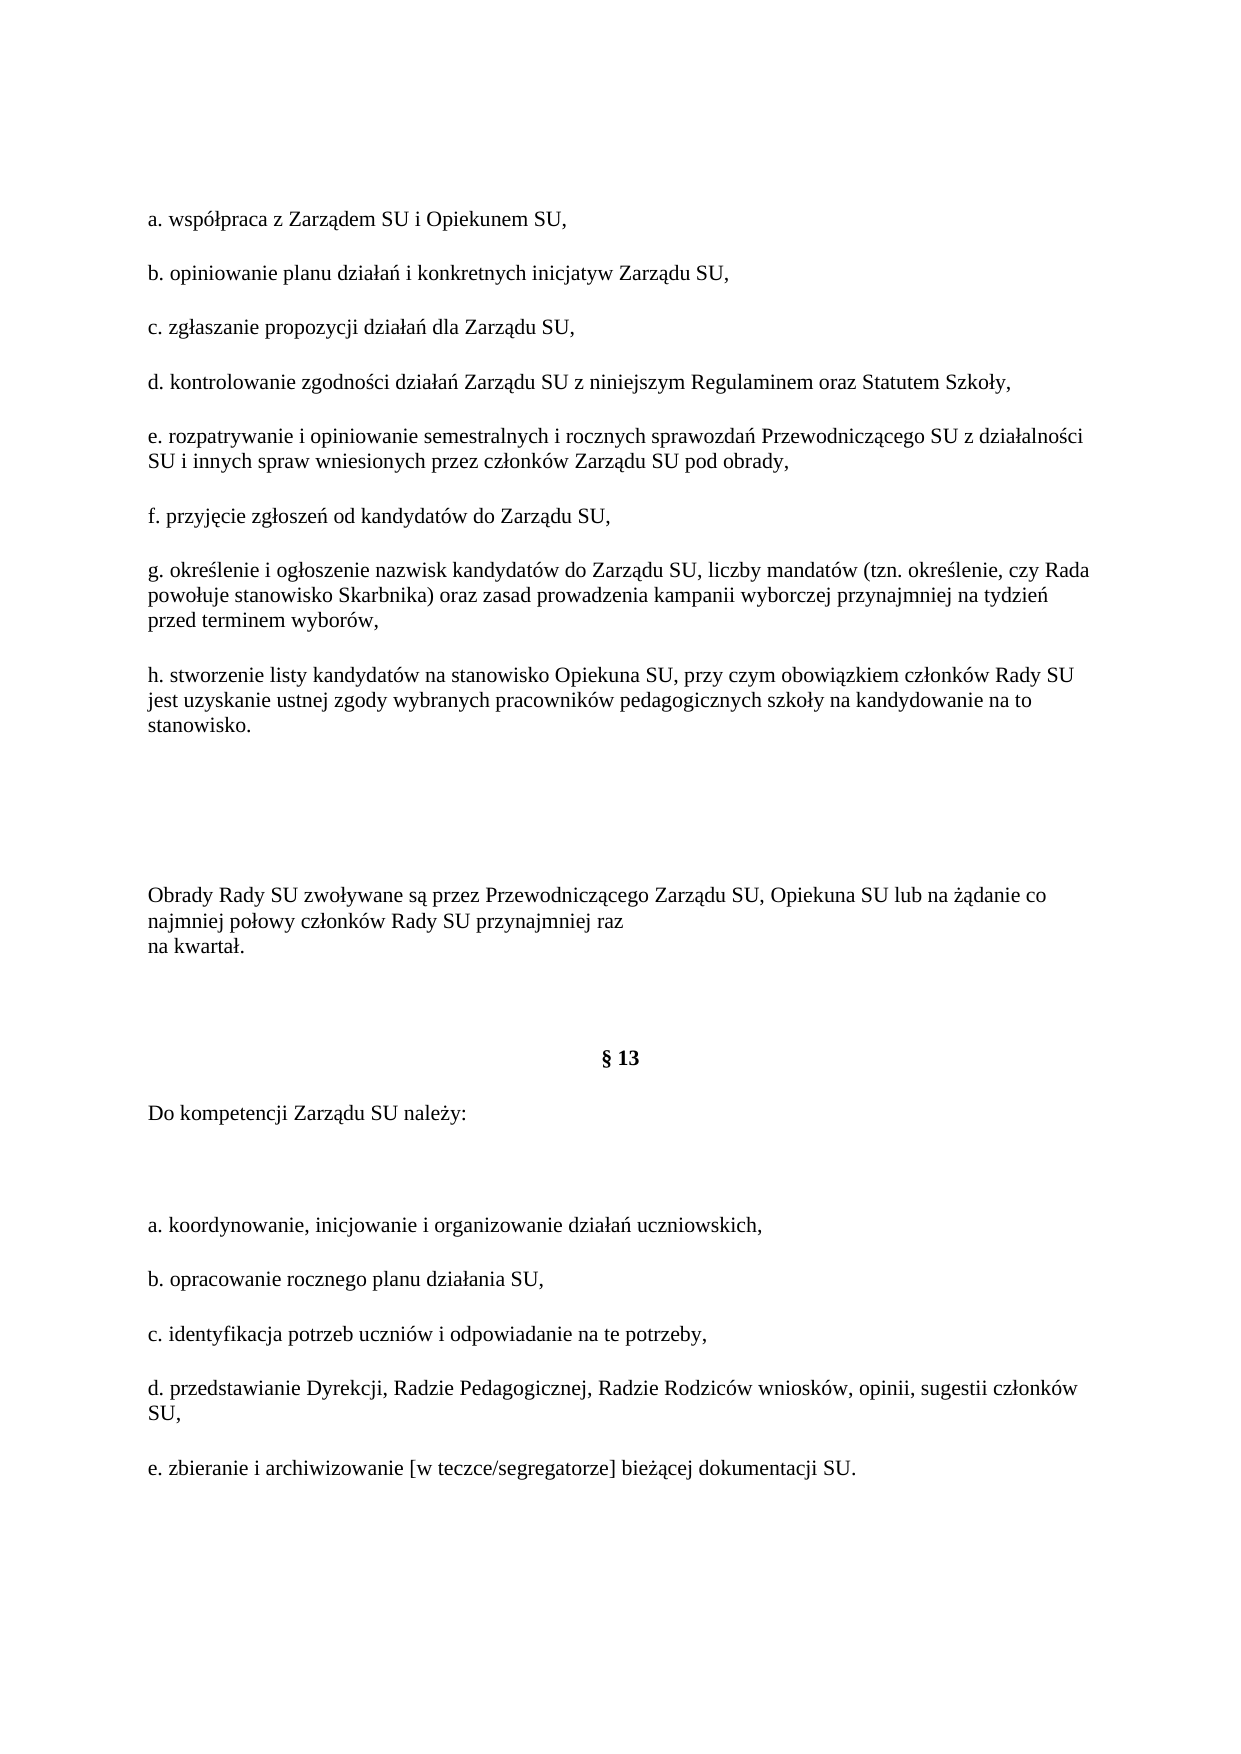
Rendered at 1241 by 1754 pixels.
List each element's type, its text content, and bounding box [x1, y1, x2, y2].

text c. identyfikacja potrzeb uczniów i odpowiadanie na te potrzeby, [148, 1321, 1093, 1346]
text e. zbieranie i archiwizowanie [w teczce/segregatorze] bieżącej dokumentacji SU. [148, 1454, 1093, 1480]
text g. określenie i ogłoszenie nazwisk kandydatów do Zarządu SU, liczby mandatów (tzn. określenie, czy Rada powołuje stanowisko Skarbnika) oraz zasad prowadzenia kampanii wyborczej przynajmniej na tydzień przed terminem wyborów, [148, 557, 1093, 633]
text a. współpraca z Zarządem SU i Opiekunem SU, [148, 206, 1093, 231]
text d. przedstawianie Dyrekcji, Radzie Pedagogicznej, Radzie Rodziców wniosków, opinii, sugestii członków SU, [148, 1375, 1093, 1425]
text h. stworzenie listy kandydatów na stanowisko Opiekuna SU, przy czym obowiązkiem członków Rady SU jest uzyskanie ustnej zgody wybranych pracowników pedagogicznych szkoły na kandydowanie na to stanowisko. [148, 662, 1093, 737]
text e. rozpatrywanie i opiniowanie semestralnych i rocznych sprawozdań Przewodniczącego SU z działalności SU i innych spraw wniesionych przez członków Zarządu SU pod obrady, [148, 423, 1093, 473]
text a. koordynowanie, inicjowanie i organizowanie działań uczniowskich, [148, 1212, 1093, 1237]
text Obrady Rady SU zwoływane są przez Przewodniczącego Zarządu SU, Opiekuna SU lub na żądanie co najmniej połowy członków Rady SU przynajmniej raz na kwartał. [148, 882, 1093, 958]
text c. zgłaszanie propozycji działań dla Zarządu SU, [148, 314, 1093, 339]
text b. opracowanie rocznego planu działania SU, [148, 1266, 1093, 1291]
text d. kontrolowanie zgodności działań Zarządu SU z niniejszym Regulaminem oraz Statutem Szkoły, [148, 369, 1093, 394]
text f. przyjęcie zgłoszeń od kandydatów do Zarządu SU, [148, 503, 1093, 528]
text b. opiniowanie planu działań i konkretnych inicjatyw Zarządu SU, [148, 260, 1093, 285]
text Do kompetencji Zarządu SU należy: [148, 1099, 1093, 1125]
text § 13 [148, 1045, 1093, 1070]
